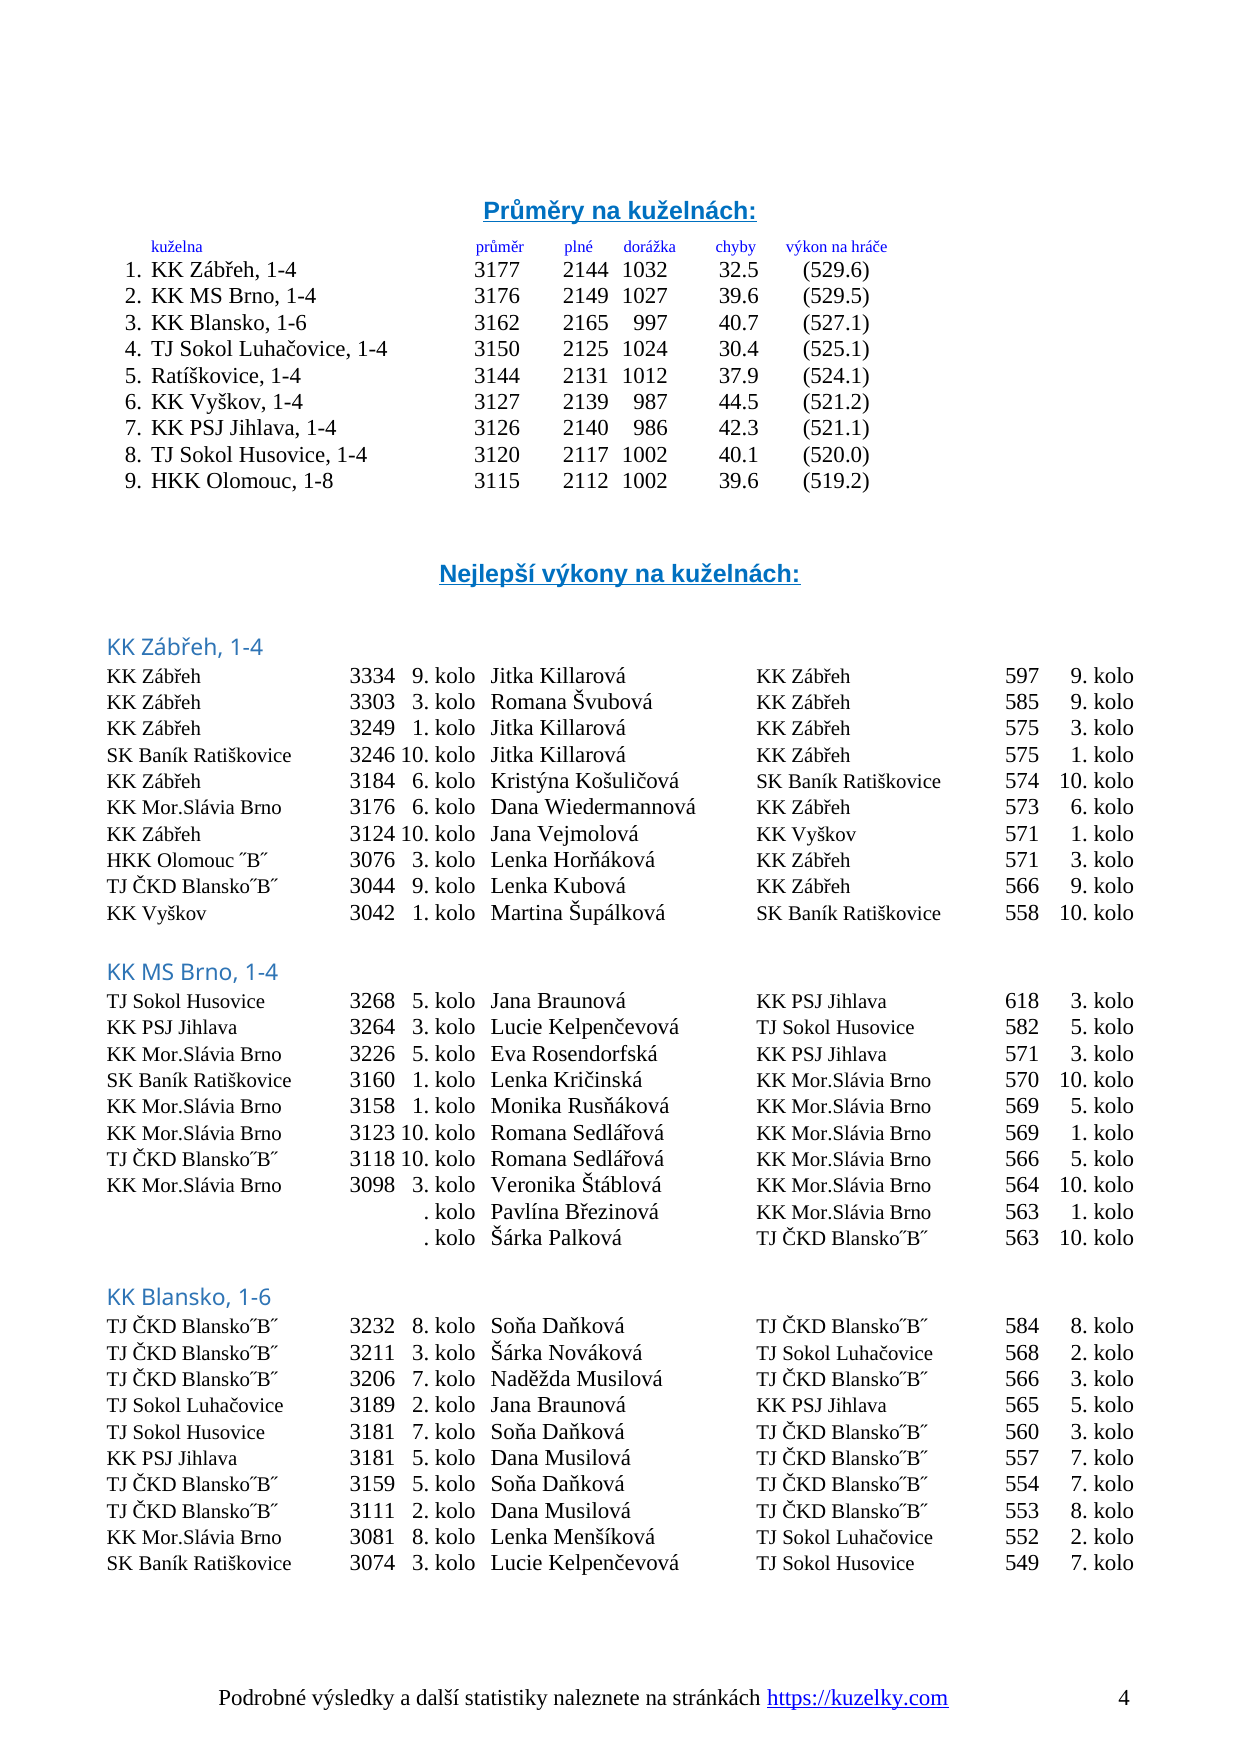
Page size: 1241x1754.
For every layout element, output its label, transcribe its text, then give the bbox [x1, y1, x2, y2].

text KK PSJ Jihlava 3181 5. kolo Dana Musilová TJ ČKD Blansko˝B˝ 557 7. kolo [106, 1444, 1134, 1470]
text 6. KK Vyškov, 1-4 3127 2139 987 44.5 (521.2) [106, 388, 1134, 414]
text SK Baník Ratiškovice 3246 10. kolo Jitka Killarová KK Zábřeh 575 1. kolo [106, 741, 1134, 767]
text TJ Sokol Husovice 3268 5. kolo Jana Braunová KK PSJ Jihlava 618 3. kolo [106, 987, 1134, 1013]
text Nejlepší výkony na kuželnách: [94, 559, 1145, 587]
text TJ ČKD Blansko˝B˝ 3159 5. kolo Soňa Daňková TJ ČKD Blansko˝B˝ 554 7. kolo [106, 1470, 1134, 1497]
subtitle KK Zábřeh, 1-4 [106, 630, 1134, 662]
text 3. KK Blansko, 1-6 3162 2165 997 40.7 (527.1) [106, 309, 1134, 335]
text 1. KK Zábřeh, 1-4 3177 2144 1032 32.5 (529.6) [106, 256, 1134, 283]
text 8. TJ Sokol Husovice, 1-4 3120 2117 1002 40.1 (520.0) [106, 441, 1134, 467]
text TJ ČKD Blansko˝B˝ 3206 7. kolo Naděžda Musilová TJ ČKD Blansko˝B˝ 566 3. kolo [106, 1365, 1134, 1391]
text KK Zábřeh 3184 6. kolo Kristýna Košuličová SK Baník Ratiškovice 574 10. kolo [106, 767, 1134, 793]
text kuželna průměr plné dorážka chyby výkon na hráče [106, 237, 1134, 256]
text TJ ČKD Blansko˝B˝ 3044 9. kolo Lenka Kubová KK Zábřeh 566 9. kolo [106, 872, 1134, 899]
text KK Mor.Slávia Brno 3158 1. kolo Monika Rusňáková KK Mor.Slávia Brno 569 5. kolo [106, 1092, 1134, 1119]
text . kolo Šárka Palková TJ ČKD Blansko˝B˝ 563 10. kolo [106, 1224, 1134, 1251]
text KK Zábřeh 3249 1. kolo Jitka Killarová KK Zábřeh 575 3. kolo [106, 714, 1134, 741]
text KK Zábřeh 3303 3. kolo Romana Švubová KK Zábřeh 585 9. kolo [106, 688, 1134, 714]
text KK Vyškov 3042 1. kolo Martina Šupálková SK Baník Ratiškovice 558 10. kolo [106, 899, 1134, 925]
text Průměry na kuželnách: [94, 196, 1145, 224]
text KK Mor.Slávia Brno 3226 5. kolo Eva Rosendorfská KK PSJ Jihlava 571 3. kolo [106, 1040, 1134, 1066]
text KK Mor.Slávia Brno 3176 6. kolo Dana Wiedermannová KK Zábřeh 573 6. kolo [106, 793, 1134, 820]
text KK Zábřeh 3124 10. kolo Jana Vejmolová KK Vyškov 571 1. kolo [106, 820, 1134, 846]
subtitle KK Blansko, 1-6 [106, 1281, 1134, 1312]
text TJ ČKD Blansko˝B˝ 3232 8. kolo Soňa Daňková TJ ČKD Blansko˝B˝ 584 8. kolo [106, 1312, 1134, 1339]
text TJ ČKD Blansko˝B˝ 3211 3. kolo Šárka Nováková TJ Sokol Luhačovice 568 2. kolo [106, 1339, 1134, 1365]
text TJ Sokol Husovice 3181 7. kolo Soňa Daňková TJ ČKD Blansko˝B˝ 560 3. kolo [106, 1418, 1134, 1444]
text TJ Sokol Luhačovice 3189 2. kolo Jana Braunová KK PSJ Jihlava 565 5. kolo [106, 1391, 1134, 1418]
text KK PSJ Jihlava 3264 3. kolo Lucie Kelpenčevová TJ Sokol Husovice 582 5. kolo [106, 1013, 1134, 1040]
text 7. KK PSJ Jihlava, 1-4 3126 2140 986 42.3 (521.1) [106, 414, 1134, 441]
text 5. Ratíškovice, 1-4 3144 2131 1012 37.9 (524.1) [106, 362, 1134, 388]
text HKK Olomouc ˝B˝ 3076 3. kolo Lenka Horňáková KK Zábřeh 571 3. kolo [106, 846, 1134, 872]
text KK Mor.Slávia Brno 3123 10. kolo Romana Sedlářová KK Mor.Slávia Brno 569 1. kolo [106, 1119, 1134, 1145]
text SK Baník Ratiškovice 3074 3. kolo Lucie Kelpenčevová TJ Sokol Husovice 549 7. kolo [106, 1549, 1134, 1576]
text TJ ČKD Blansko˝B˝ 3111 2. kolo Dana Musilová TJ ČKD Blansko˝B˝ 553 8. kolo [106, 1497, 1134, 1523]
text KK Mor.Slávia Brno 3098 3. kolo Veronika Štáblová KK Mor.Slávia Brno 564 10. kolo [106, 1171, 1134, 1198]
text 4. TJ Sokol Luhačovice, 1-4 3150 2125 1024 30.4 (525.1) [106, 335, 1134, 362]
text KK Zábřeh 3334 9. kolo Jitka Killarová KK Zábřeh 597 9. kolo [106, 662, 1134, 688]
text 9. HKK Olomouc, 1-8 3115 2112 1002 39.6 (519.2) [106, 467, 1134, 493]
text SK Baník Ratiškovice 3160 1. kolo Lenka Kričinská KK Mor.Slávia Brno 570 10. kolo [106, 1066, 1134, 1092]
text TJ ČKD Blansko˝B˝ 3118 10. kolo Romana Sedlářová KK Mor.Slávia Brno 566 5. kolo [106, 1145, 1134, 1171]
subtitle KK MS Brno, 1-4 [106, 956, 1134, 987]
text . kolo Pavlína Březinová KK Mor.Slávia Brno 563 1. kolo [106, 1198, 1134, 1224]
text 2. KK MS Brno, 1-4 3176 2149 1027 39.6 (529.5) [106, 283, 1134, 309]
text KK Mor.Slávia Brno 3081 8. kolo Lenka Menšíková TJ Sokol Luhačovice 552 2. kolo [106, 1523, 1134, 1549]
